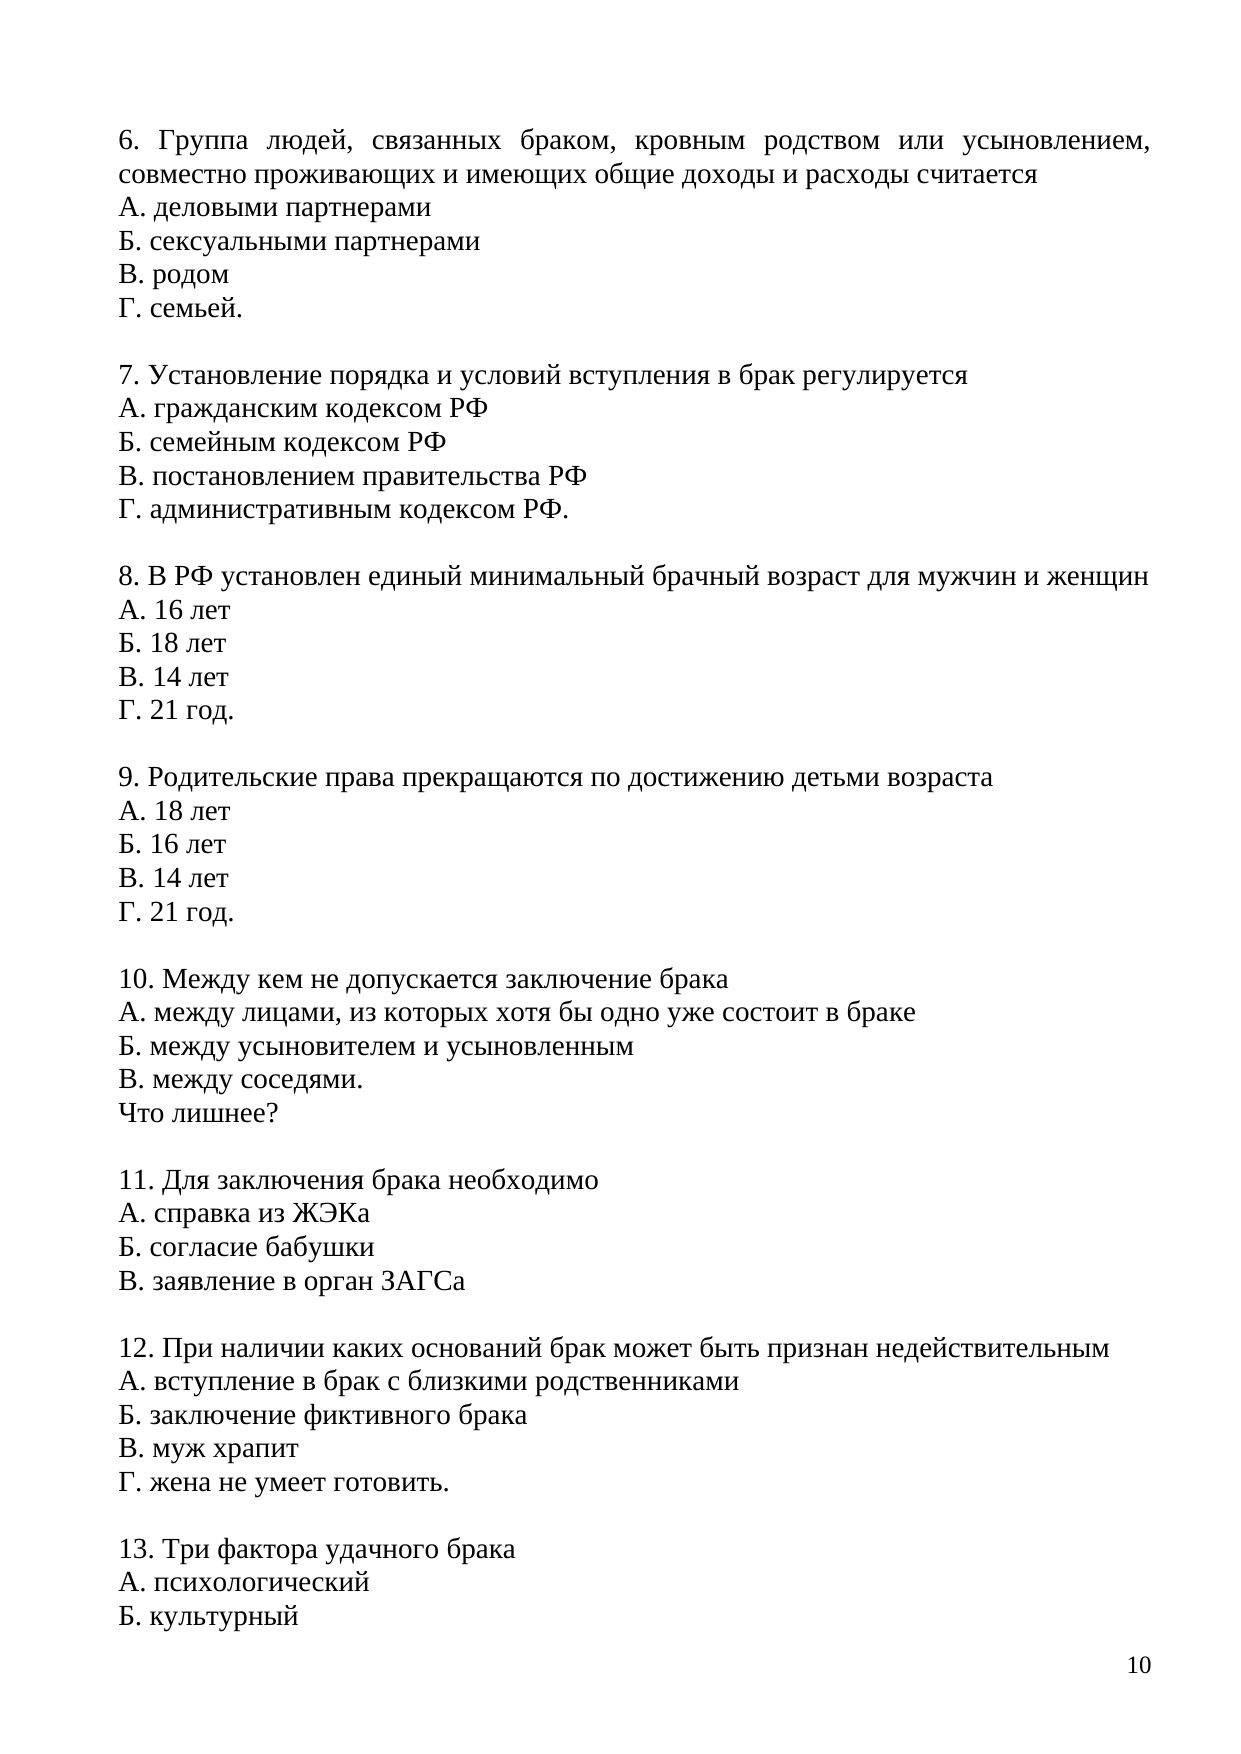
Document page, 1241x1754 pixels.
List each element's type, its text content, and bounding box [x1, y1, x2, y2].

text А. 18 лет [118, 793, 1152, 827]
text Г. 21 год. [118, 692, 1152, 726]
text В. постановлением правительства РФ [118, 458, 1152, 491]
text 10. Между кем не допускается заключение брака [118, 961, 1152, 994]
text Б. между усыновителем и усыновленным [118, 1028, 1152, 1061]
text 12. При наличии каких оснований брак может быть признан недействительным [118, 1330, 1152, 1363]
text Б. 16 лет [118, 827, 1152, 860]
text В. 14 лет [118, 860, 1152, 894]
text А. 16 лет [118, 592, 1152, 625]
text 6. Группа людей, связанных браком, кровным родством или усыновлением, совместно проживающих и имеющих общие доходы и расходы считается [118, 122, 1152, 189]
text Б. сексуальными партнерами [118, 223, 1152, 256]
text В. между соседями. [118, 1061, 1152, 1095]
text В. родом [118, 256, 1152, 290]
text 7. Установление порядка и условий вступления в брак регулируется [118, 357, 1152, 391]
text А. вступление в брак с близкими родственниками [118, 1363, 1152, 1397]
text Г. 21 год. [118, 894, 1152, 927]
text В. 14 лет [118, 659, 1152, 692]
text А. деловыми партнерами [118, 189, 1152, 223]
text Б. семейным кодексом РФ [118, 424, 1152, 458]
text А. между лицами, из которых хотя бы одно уже состоит в браке [118, 994, 1152, 1028]
text В. заявление в орган ЗАГСа [118, 1263, 1152, 1296]
text А. справка из ЖЭКа [118, 1196, 1152, 1229]
text Г. семьей. [118, 290, 1152, 323]
text Б. 18 лет [118, 625, 1152, 659]
text Б. заключение фиктивного брака [118, 1397, 1152, 1430]
text В. муж храпит [118, 1430, 1152, 1464]
text 11. Для заключения брака необходимо [118, 1162, 1152, 1196]
text Что лишнее? [118, 1095, 1152, 1128]
text 9. Родительские права прекращаются по достижению детьми возраста [118, 759, 1152, 793]
text 8. В РФ установлен единый минимальный брачный возраст для мужчин и женщин [118, 558, 1152, 592]
text Г. жена не умеет готовить. [118, 1464, 1152, 1497]
text А. психологический [118, 1564, 1152, 1598]
text Б. культурный [118, 1598, 1152, 1632]
text Г. административным кодексом РФ. [118, 491, 1152, 525]
text 13. Три фактора удачного брака [118, 1531, 1152, 1564]
text А. гражданским кодексом РФ [118, 391, 1152, 424]
text Б. согласие бабушки [118, 1229, 1152, 1263]
